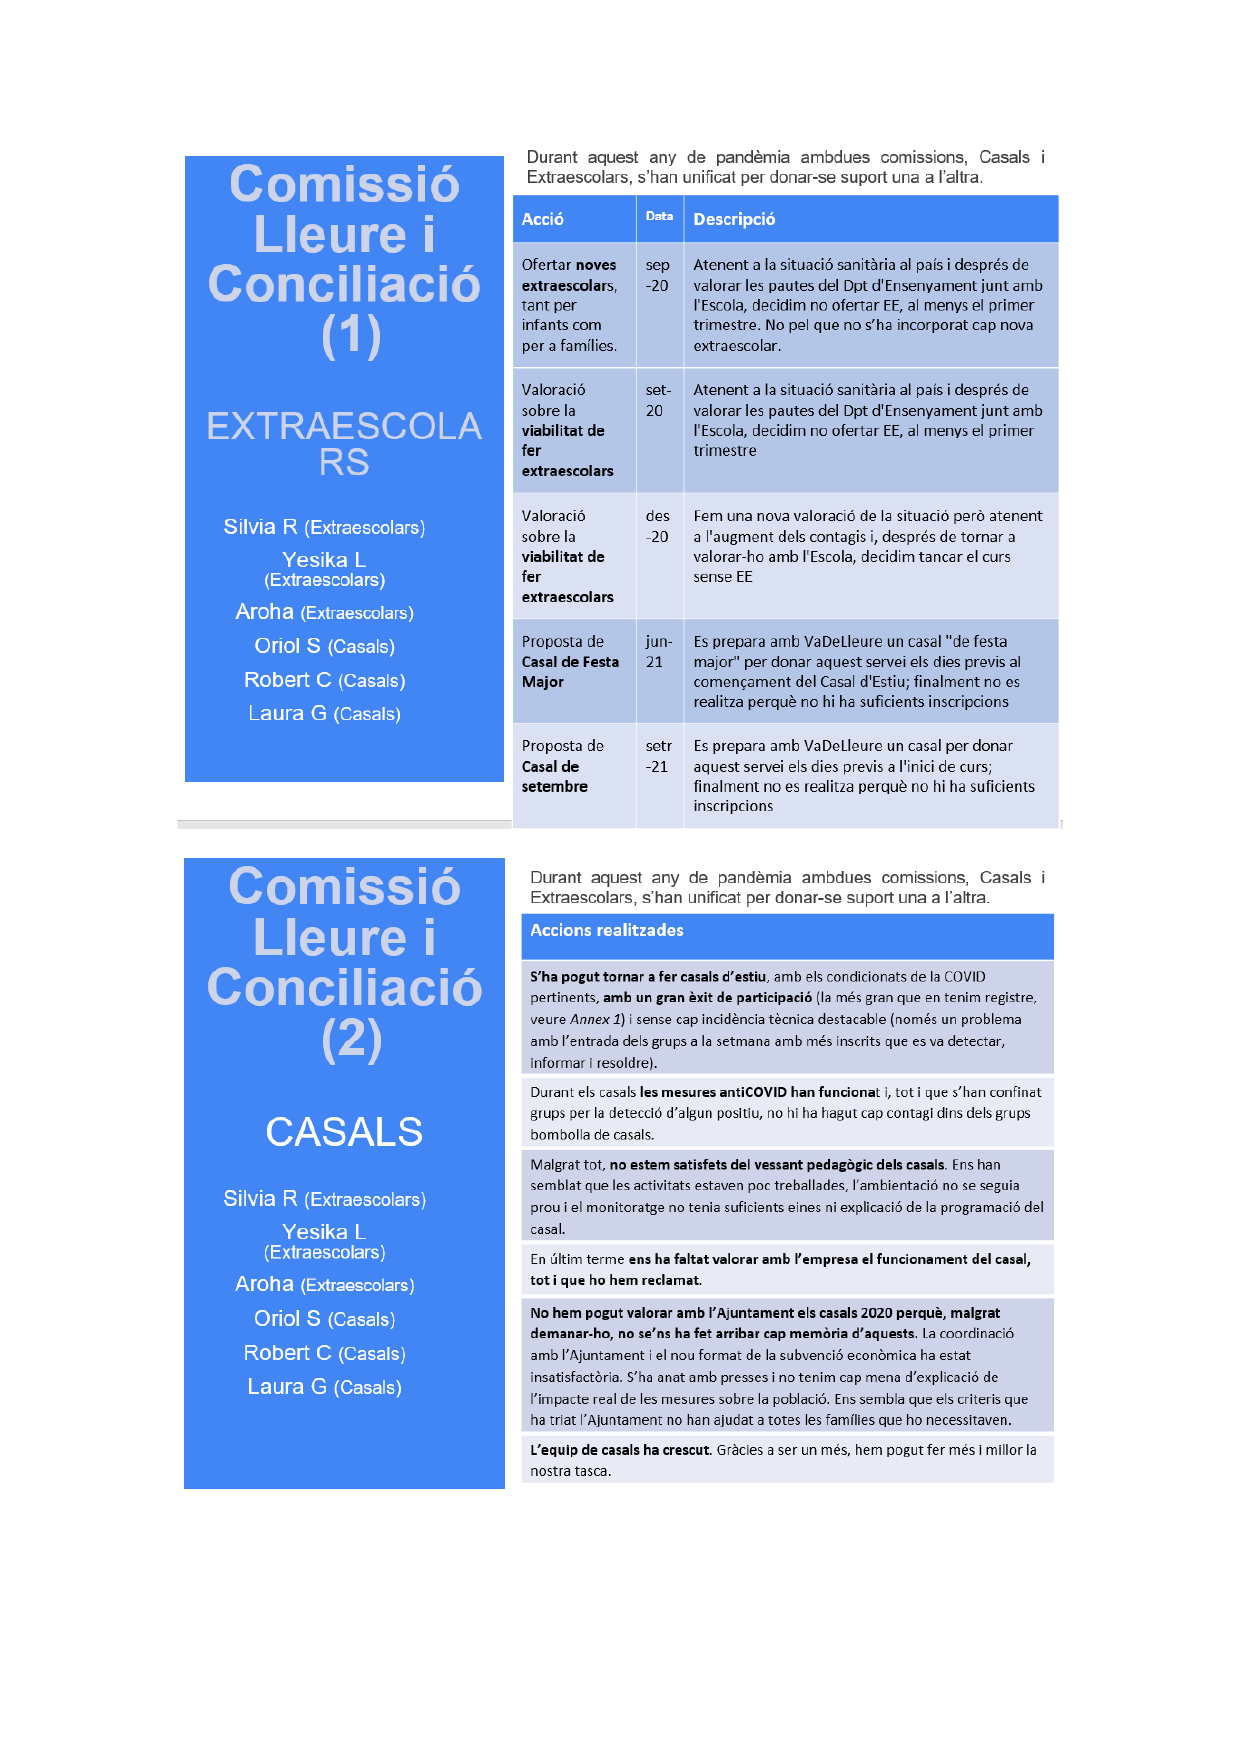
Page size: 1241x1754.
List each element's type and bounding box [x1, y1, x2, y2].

picture [177, 147, 1063, 829]
picture [177, 854, 1063, 1506]
